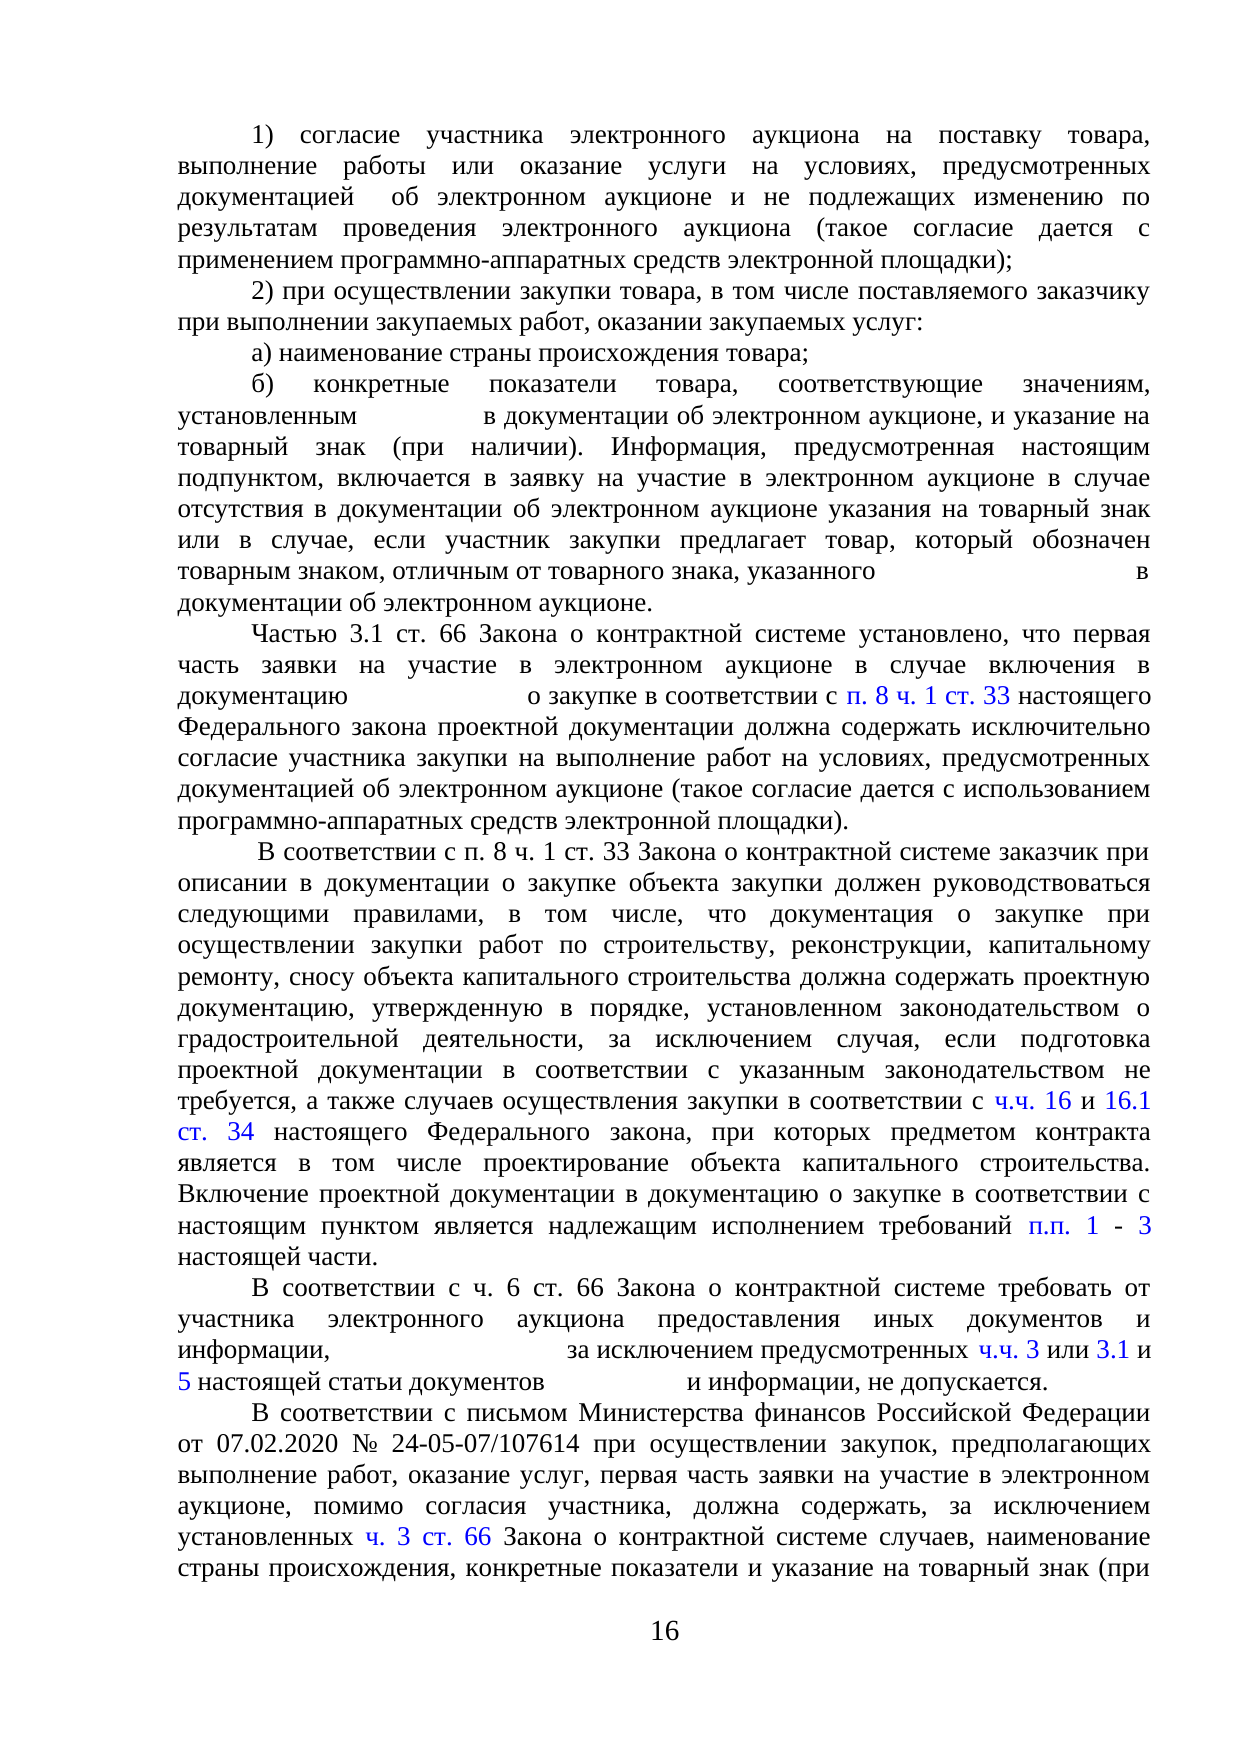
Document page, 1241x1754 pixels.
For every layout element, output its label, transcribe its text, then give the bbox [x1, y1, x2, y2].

text б) конкретные показатели товара, соответствующие значениям, установленным в документации об электронном аукционе, и указание на товарный знак (при наличии). Информация, предусмотренная настоящим подпунктом, включается в заявку на участие в электронном аукционе в случае отсутствия в документации об электронном аукционе указания на товарный знак или в случае, если участник закупки предлагает товар, который обозначен товарным знаком, отличным от товарного знака, указанного в документации об электронном аукционе. [177, 368, 1152, 617]
text В соответствии с ч. 6 ст. 66 Закона о контрактной системе требовать от участника электронного аукциона предоставления иных документов и информации, за исключением предусмотренных ч.ч. 3 или 3.1 и 5 настоящей статьи документов и информации, не допускается. [177, 1271, 1152, 1396]
text В соответствии с п. 8 ч. 1 ст. 33 Закона о контрактной системе заказчик при описании в документации о закупке объекта закупки должен руководствоваться следующими правилами, в том числе, что документация о закупке при осуществлении закупки работ по строительству, реконструкции, капитальному ремонту, сносу объекта капитального строительства должна содержать проектную документацию, утвержденную в порядке, установленном законодательством о градостроительной деятельности, за исключением случая, если подготовка проектной документации в соответствии с указанным законодательством не требуется, а также случаев осуществления закупки в соответствии с ч.ч. 16 и 16.1 ст. 34 настоящего Федерального закона, при которых предметом контракта является в том числе проектирование объекта капитального строительства. Включение проектной документации в документацию о закупке в соответствии с настоящим пунктом является надлежащим исполнением требований п.п. 1 - 3 настоящей части. [177, 835, 1152, 1271]
text Частью 3.1 ст. 66 Закона о контрактной системе установлено, что первая часть заявки на участие в электронном аукционе в случае включения в документацию о закупке в соответствии с п. 8 ч. 1 ст. 33 настоящего Федерального закона проектной документации должна содержать исключительно согласие участника закупки на выполнение работ на условиях, предусмотренных документацией об электронном аукционе (такое согласие дается с использованием программно-аппаратных средств электронной площадки). [177, 617, 1152, 835]
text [177, 1396, 1152, 1583]
text 2) при осуществлении закупки товара, в том числе поставляемого заказчику при выполнении закупаемых работ, оказании закупаемых услуг: [177, 274, 1152, 336]
text 1) согласие участника электронного аукциона на поставку товара, выполнение работы или оказание услуги на условиях, предусмотренных документацией об электронном аукционе и не подлежащих изменению по результатам проведения электронного аукциона (такое согласие дается с применением программно-аппаратных средств электронной площадки); [177, 118, 1152, 274]
text а) наименование страны происхождения товара; [177, 336, 1152, 367]
